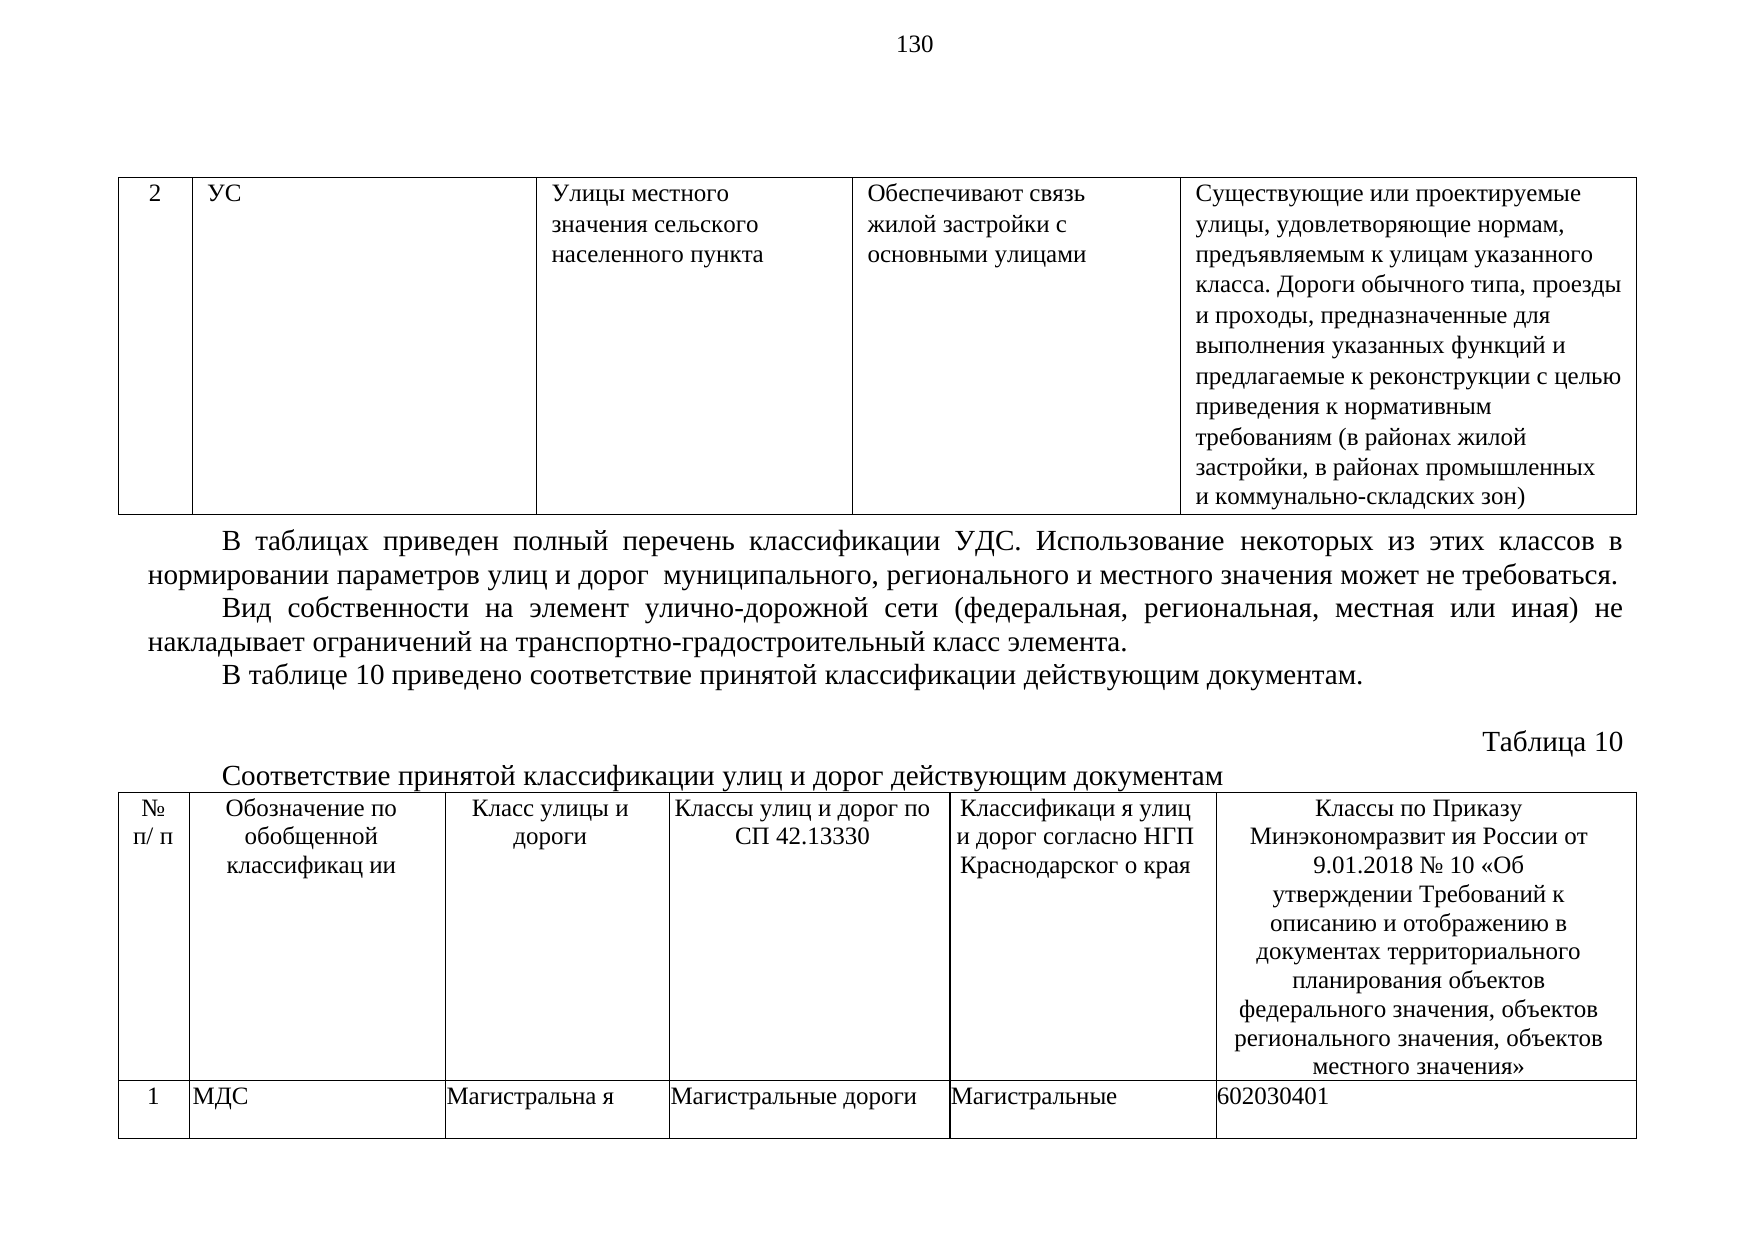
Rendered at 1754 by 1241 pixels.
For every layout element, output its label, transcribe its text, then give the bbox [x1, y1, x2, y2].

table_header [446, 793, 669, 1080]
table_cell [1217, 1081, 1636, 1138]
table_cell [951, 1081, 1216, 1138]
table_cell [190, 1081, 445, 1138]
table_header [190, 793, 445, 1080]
text Таблица 10 [148, 724, 1623, 758]
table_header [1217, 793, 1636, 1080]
text В таблице 10 приведено соответствие принятой классификации действующим документам. [148, 657, 1623, 691]
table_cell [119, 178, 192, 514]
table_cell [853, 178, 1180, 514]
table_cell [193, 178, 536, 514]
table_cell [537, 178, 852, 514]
text Соответствие принятой классификации улиц и дорог действующим документам [148, 758, 1623, 792]
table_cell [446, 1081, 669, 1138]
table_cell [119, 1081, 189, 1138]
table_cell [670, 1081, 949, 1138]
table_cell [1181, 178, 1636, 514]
text Вид собственности на элемент улично-дорожной сети (федеральная, региональная, местная или иная) не накладывает ограничений на транспортно-градостроительный класс элемента. [148, 590, 1623, 657]
text В таблицах приведен полный перечень классификации УДС. Использование некоторых из этих классов в нормировании параметров улиц и дорог муниципального, регионального и местного значения может не требоваться. [148, 523, 1623, 590]
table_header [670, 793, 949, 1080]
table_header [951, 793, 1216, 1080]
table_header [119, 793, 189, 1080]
